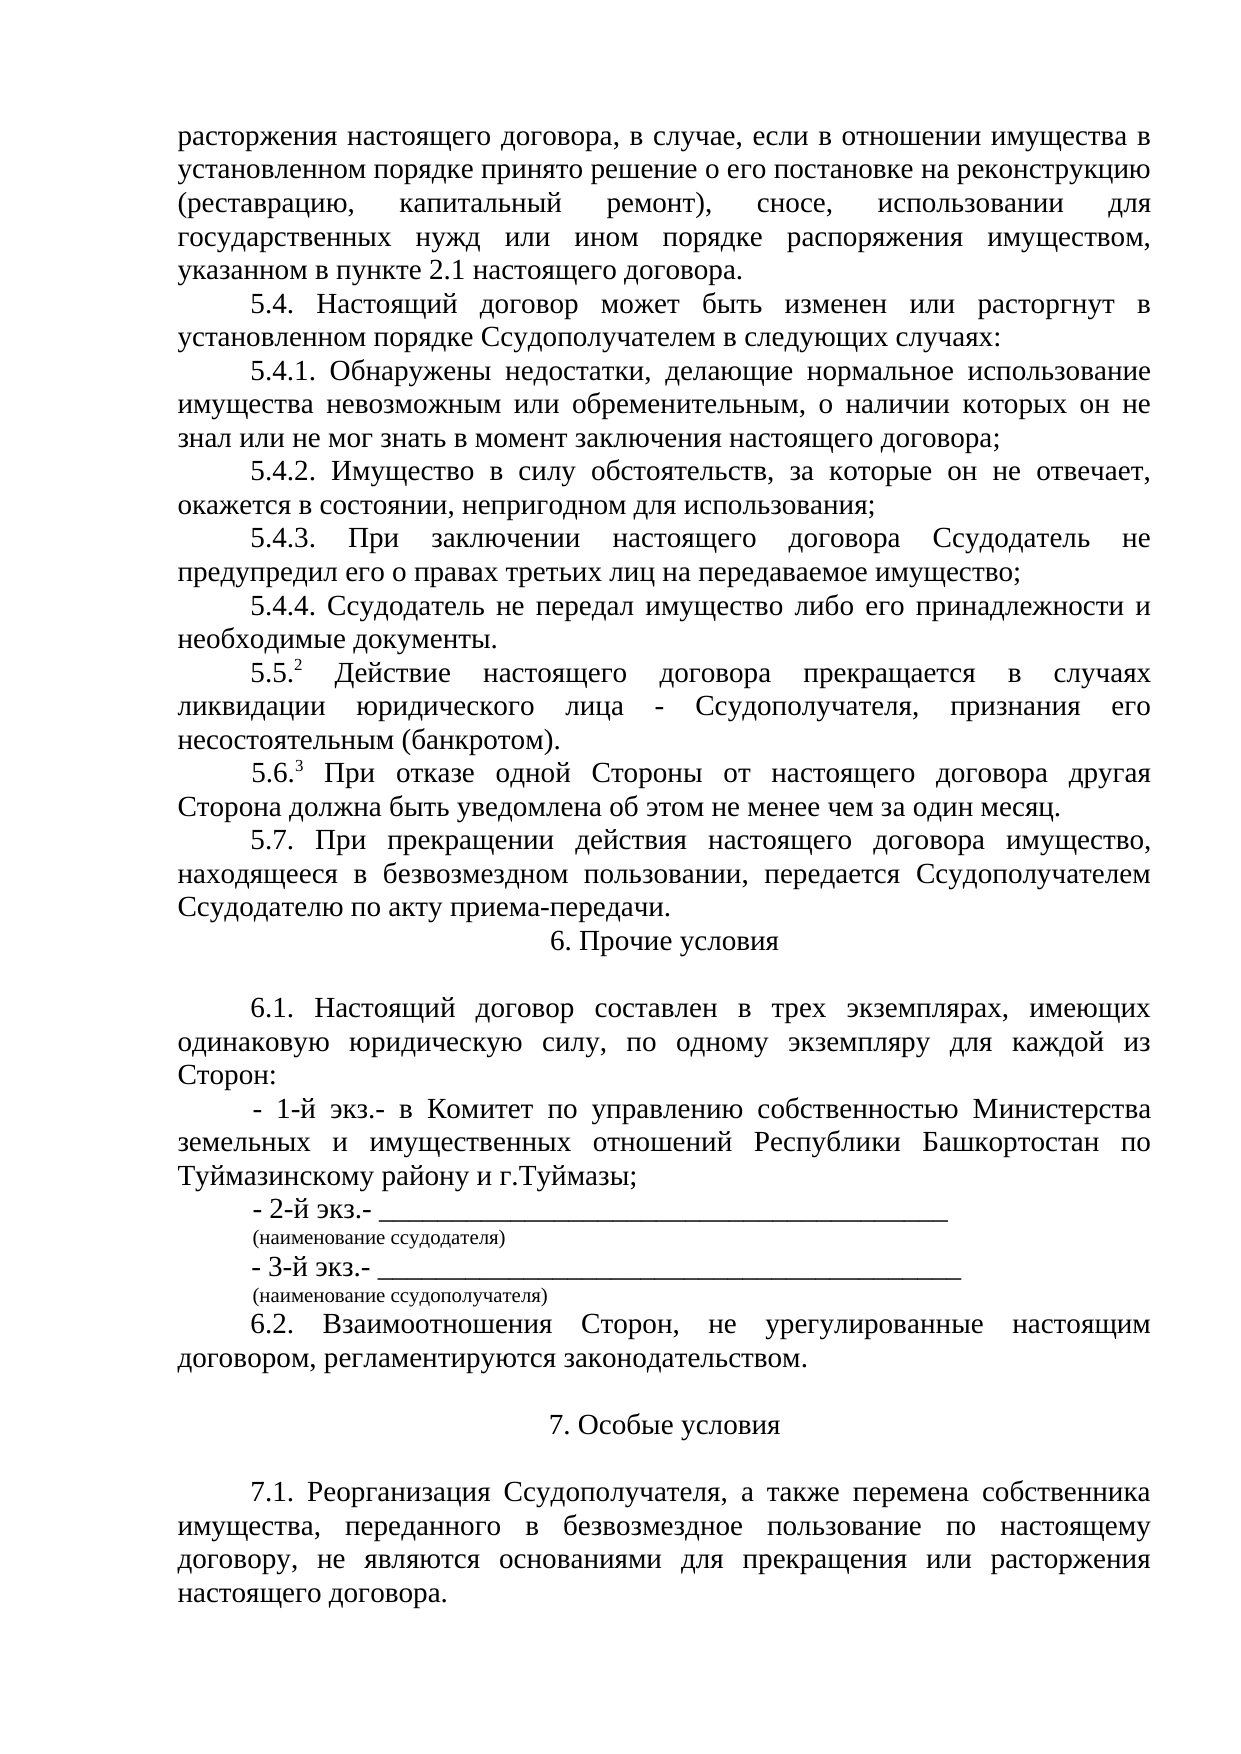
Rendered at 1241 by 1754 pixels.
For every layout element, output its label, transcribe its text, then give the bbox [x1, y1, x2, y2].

text - 3-й экз.- ________________________________________ [177, 1249, 1152, 1283]
text 6. Прочие условия [177, 923, 1152, 957]
text 5.4. Настоящий договор может быть изменен или расторгнут в установленном порядке Ссудополучателем в следующих случаях: [177, 286, 1152, 353]
text 5.6.3 При отказе одной Стороны от настоящего договора другая Сторона должна быть уведомлена об этом не менее чем за один месяц. [177, 755, 1152, 822]
text 7.1. Реорганизация Ссудополучателя, а также перемена собственника имущества, переданного в безвозмездное пользование по настоящему договору, не являются основаниями для прекращения или расторжения настоящего договора. [177, 1474, 1152, 1608]
text 7. Особые условия [177, 1407, 1152, 1441]
text 5.4.4. Ссудодатель не передал имущество либо его принадлежности и необходимые документы. [177, 588, 1152, 655]
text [177, 118, 1152, 286]
text - 1-й экз.- в Комитет по управлению собственностью Министерства земельных и имущественных отношений Республики Башкортостан по Туймазинскому району и г.Туймазы; [177, 1091, 1152, 1191]
text 5.5.2 Действие настоящего договора прекращается в случаях ликвидации юридического лица - Ссудополучателя, признания его несостоятельным (банкротом). [177, 655, 1152, 755]
text - 2-й экз.- _______________________________________ [177, 1191, 1152, 1225]
text 5.4.2. Имущество в силу обстоятельств, за которые он не отвечает, окажется в состоянии, непригодном для использования; [177, 453, 1152, 521]
text 6.2. Взаимоотношения Сторон, не урегулированные настоящим договором, регламентируются законодательством. [177, 1307, 1152, 1374]
text 6.1. Настоящий договор составлен в трех экземплярах, имеющих одинаковую юридическую силу, по одному экземпляру для каждой из Сторон: [177, 990, 1152, 1091]
text (наименование ссудополучателя) [177, 1283, 1152, 1307]
text 5.7. При прекращении действия настоящего договора имущество, находящееся в безвозмездном пользовании, передается Ссудополучателем Ссудодателю по акту приема-передачи. [177, 822, 1152, 923]
text 5.4.3. При заключении настоящего договора Ссудодатель не предупредил его о правах третьих лиц на передаваемое имущество; [177, 521, 1152, 588]
text (наименование ссудодателя) [177, 1225, 1152, 1249]
text 5.4.1. Обнаружены недостатки, делающие нормальное использование имущества невозможным или обременительным, о наличии которых он не знал или не мог знать в момент заключения настоящего договора; [177, 353, 1152, 453]
